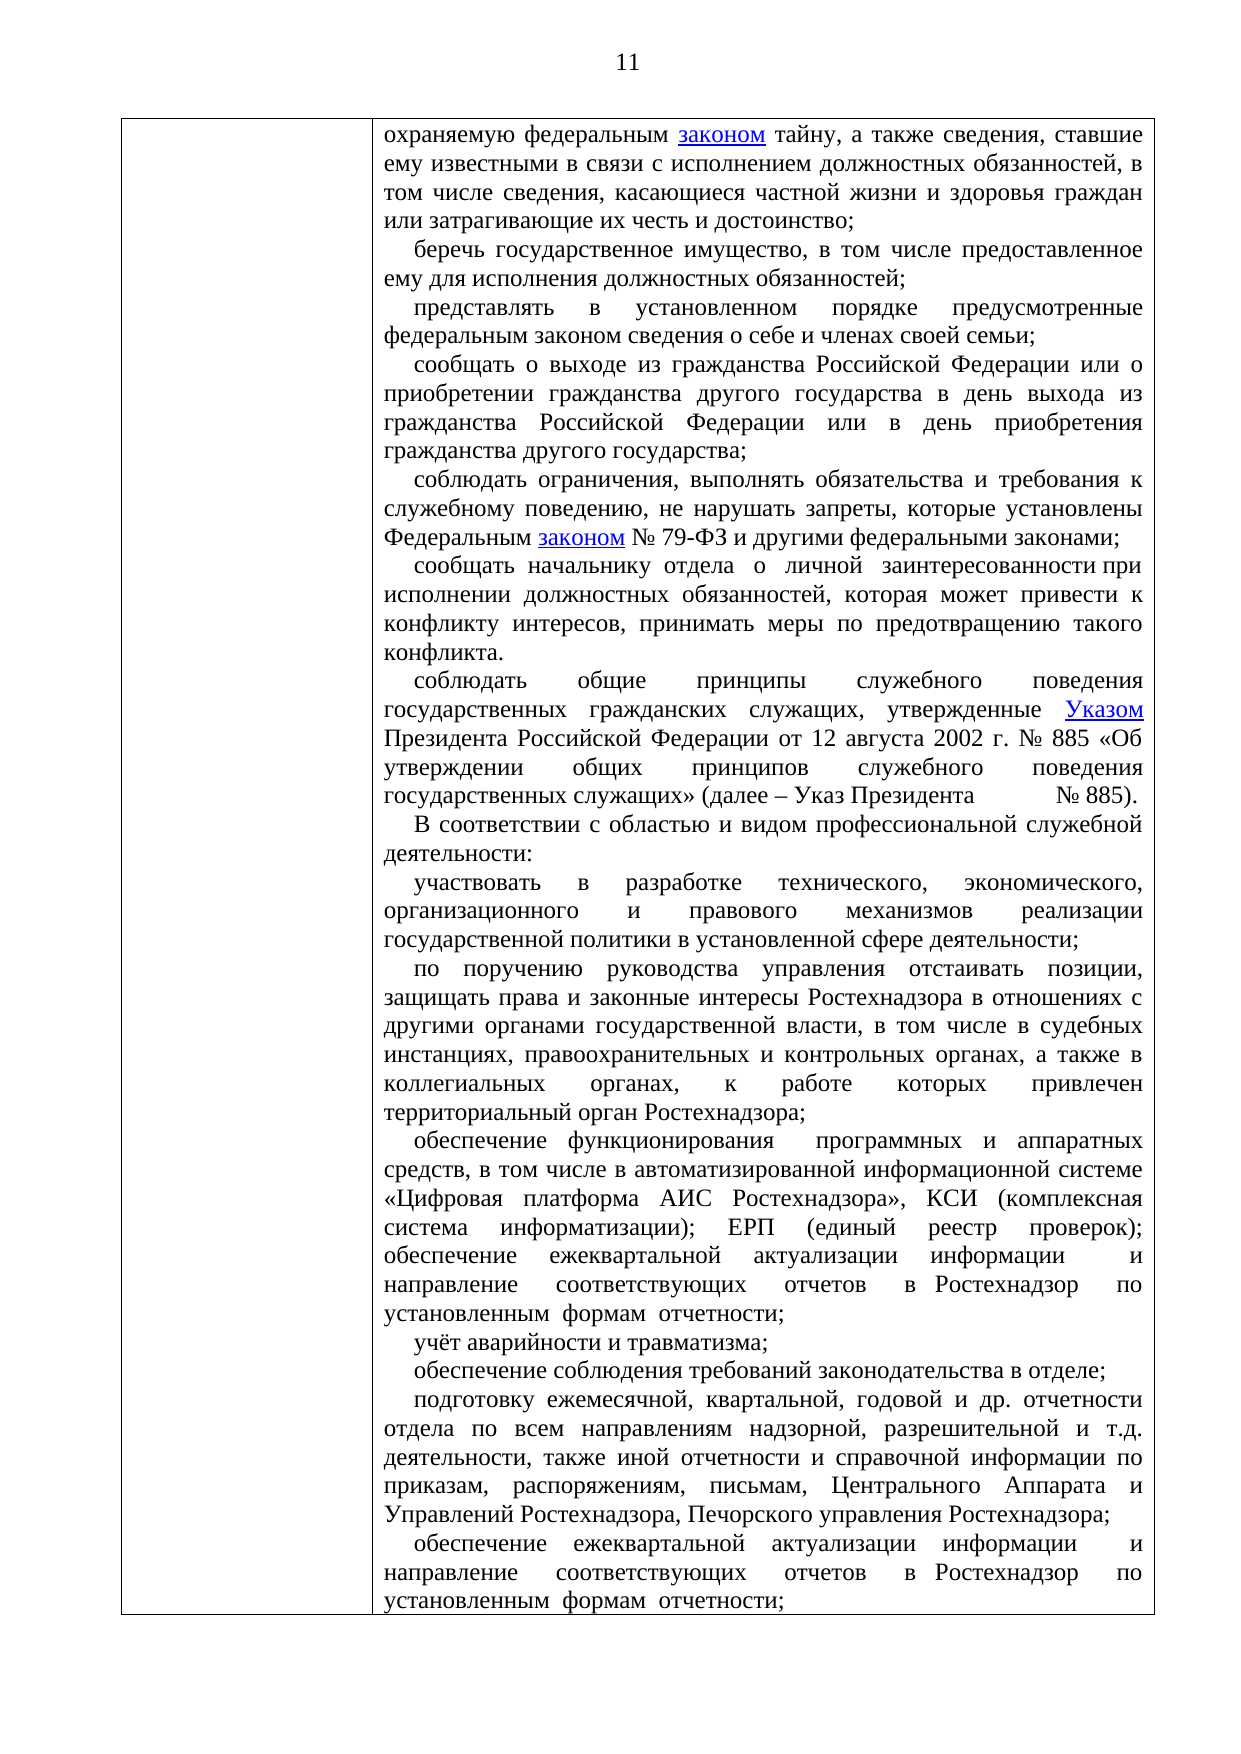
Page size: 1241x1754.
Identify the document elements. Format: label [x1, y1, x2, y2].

table_cell [373, 119, 1154, 1614]
table_cell [122, 119, 372, 1614]
